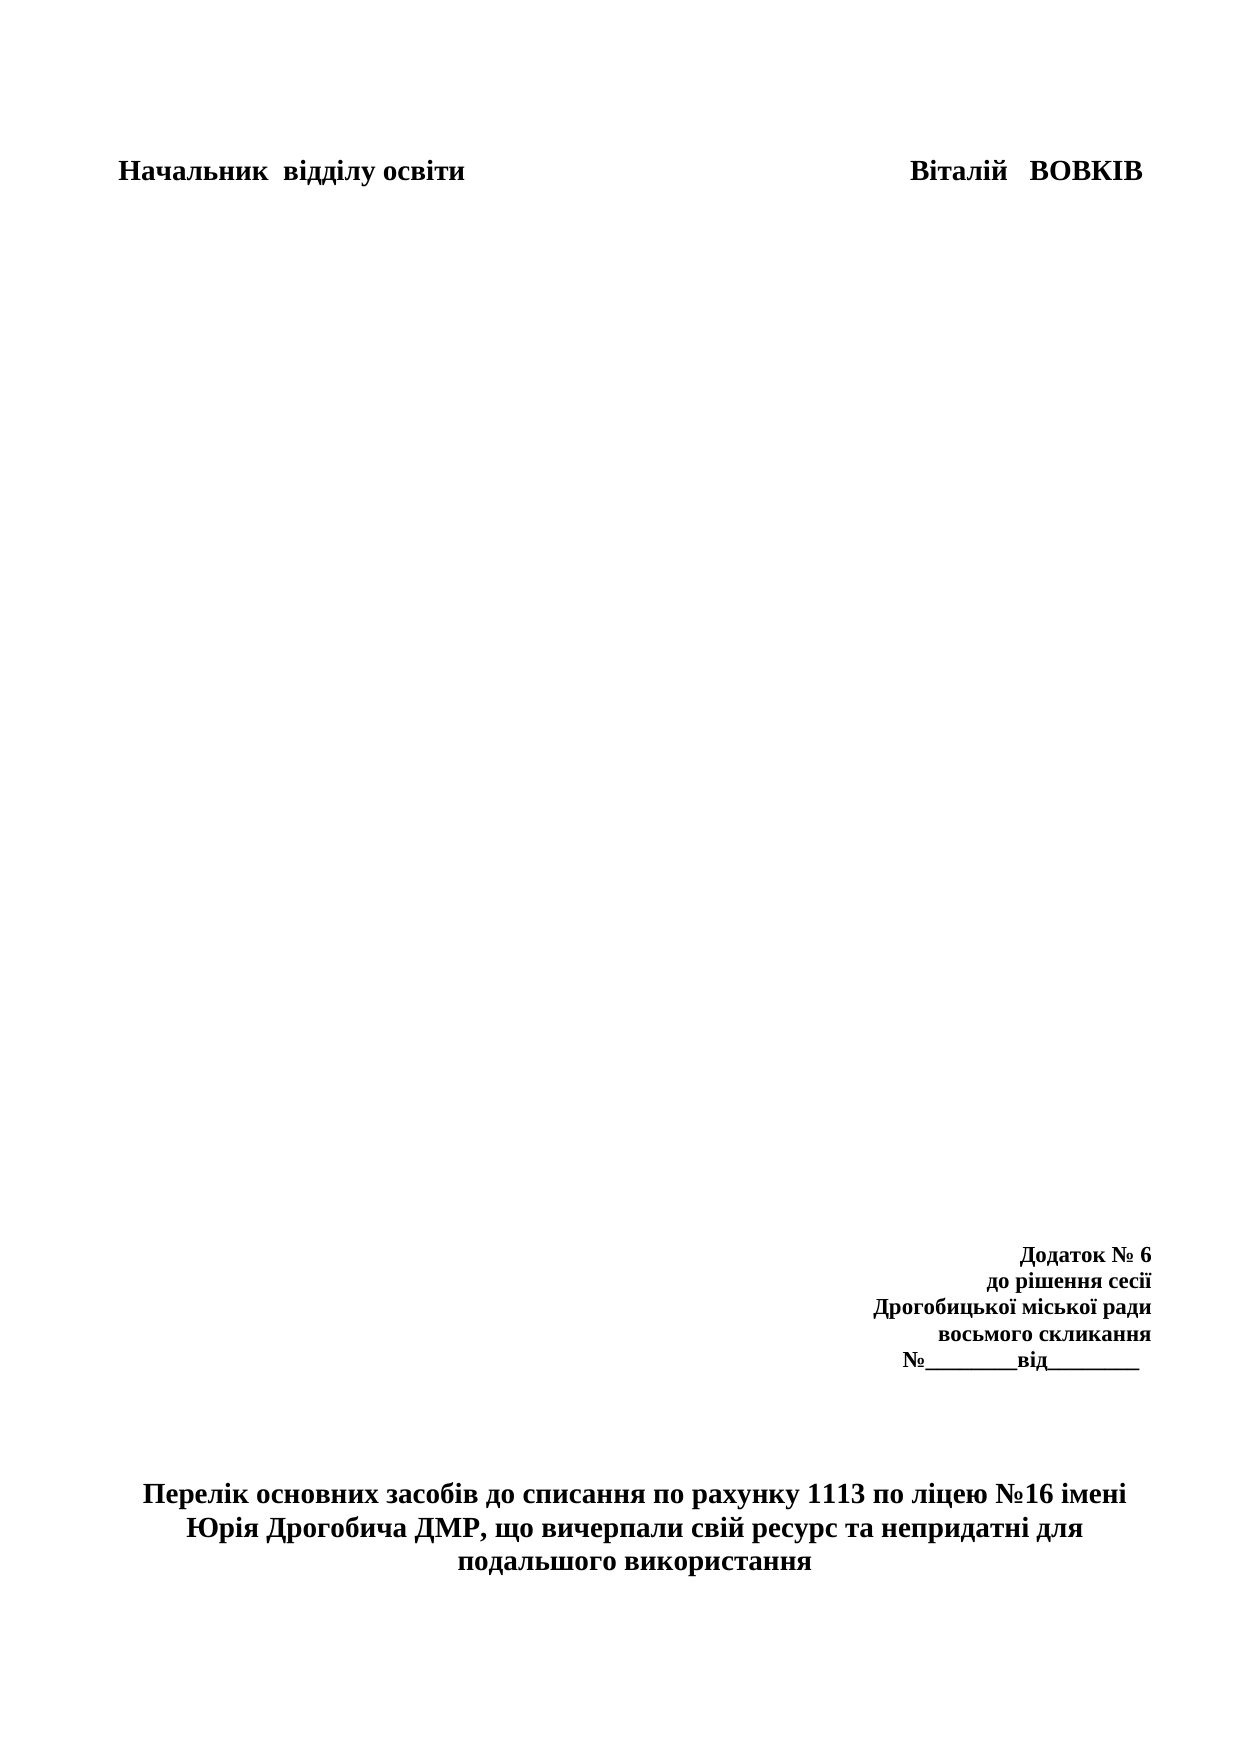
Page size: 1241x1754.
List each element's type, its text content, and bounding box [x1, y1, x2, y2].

text до рішення сесії [118, 1267, 1152, 1293]
text восьмого скликання [118, 1320, 1152, 1346]
text Начальник відділу освіти Віталій ВОВКІВ [118, 153, 1152, 186]
text Перелік основних засобів до списання по рахунку 1113 по ліцею №16 імені Юрія Дрогобича ДМР, що вичерпали свій ресурс та непридатні для подальшого використання [118, 1476, 1152, 1577]
text №________від________ [708, 1346, 1152, 1372]
text Дрогобицької міської ради [118, 1293, 1152, 1320]
text Додаток № 6 [118, 1241, 1152, 1267]
